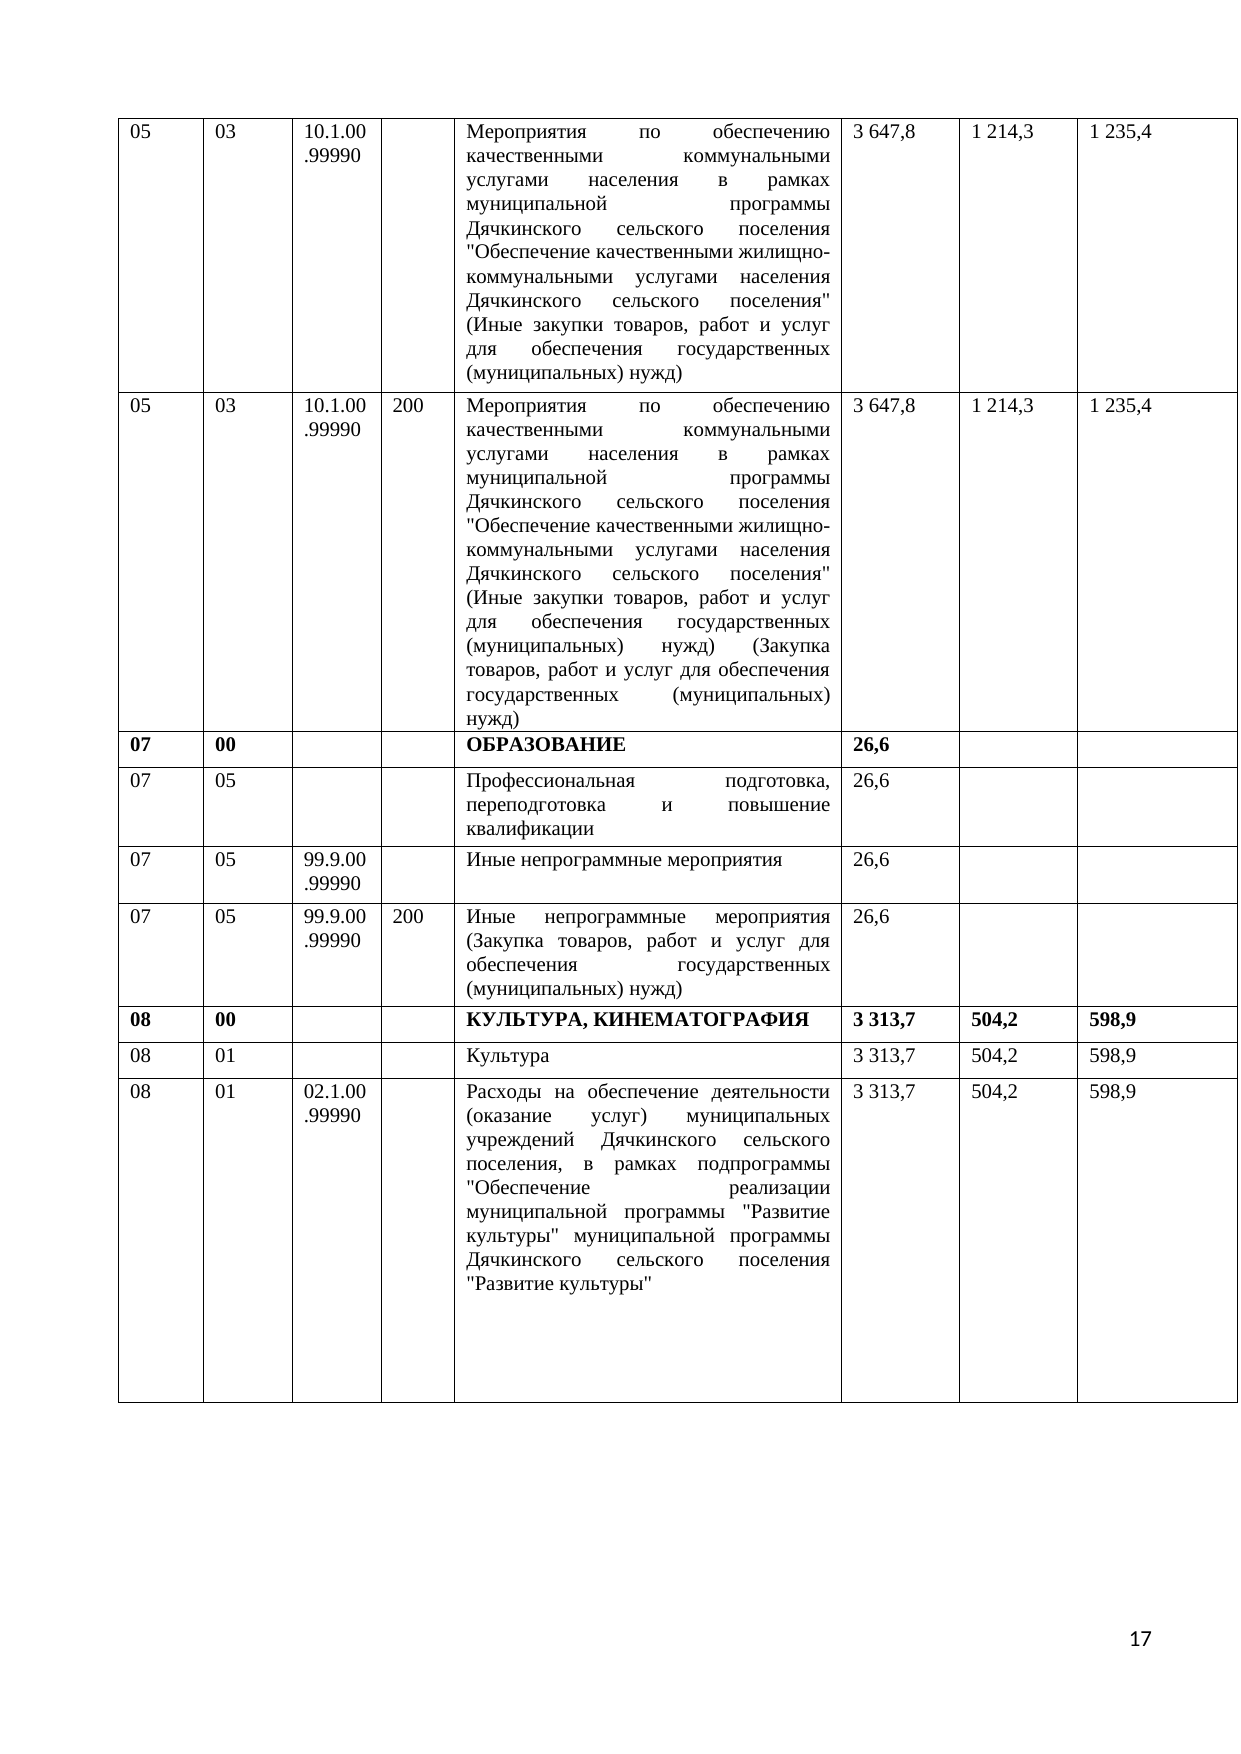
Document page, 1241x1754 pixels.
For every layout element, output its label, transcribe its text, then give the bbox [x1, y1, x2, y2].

table_cell 3 647,8 [842, 119, 959, 392]
table_cell 1 214,3 [960, 119, 1077, 392]
table_cell 02.1.00.99990 [293, 1079, 381, 1402]
table_cell Культура [455, 1043, 841, 1077]
table_cell [293, 732, 381, 767]
table_cell 03 [204, 119, 292, 392]
table_cell КУЛЬТУРА, КИНЕМАТОГРАФИЯ [455, 1007, 841, 1042]
table_cell 200 [382, 904, 454, 1006]
table_cell [960, 904, 1077, 1006]
table_cell Расходы на обеспечение деятельности (оказание услуг) муниципальных учреждений Дячкинского сельского поселения, в рамках подпрограммы "Обеспечение реализации муниципальной программы "Развитие культуры" муниципальной программы Дячкинского сельского поселения "Развитие культуры" [455, 1079, 841, 1402]
table_cell [293, 768, 381, 846]
table_cell 05 [204, 768, 292, 846]
table_cell 08 [119, 1043, 203, 1077]
table_cell [382, 1007, 454, 1042]
table_cell 10.1.00.99990 [293, 393, 381, 731]
table_cell 3 647,8 [842, 393, 959, 731]
table_cell 1 235,4 [1078, 393, 1237, 731]
table_cell 99.9.00.99990 [293, 847, 381, 903]
table_cell 3 313,7 [842, 1007, 959, 1042]
table_cell 05 [204, 847, 292, 903]
table_cell 1 235,4 [1078, 119, 1237, 392]
table_cell [1078, 768, 1237, 846]
table_cell 05 [204, 904, 292, 1006]
table_cell 3 313,7 [842, 1079, 959, 1402]
table_cell 07 [119, 904, 203, 1006]
table_cell Мероприятия по обеспечению качественными коммунальными услугами населения в рамках муниципальной программы Дячкинского сельского поселения "Обеспечение качественными жилищно-коммунальными услугами населения Дячкинского сельского поселения" (Иные закупки товаров, работ и услуг для обеспечения государственных (муниципальных) нужд) [455, 119, 841, 392]
table_cell 03 [204, 393, 292, 731]
table_cell 99.9.00.99990 [293, 904, 381, 1006]
table_cell [382, 847, 454, 903]
table_cell Профессиональная подготовка, переподготовка и повышение квалификации [455, 768, 841, 846]
table_cell 07 [119, 768, 203, 846]
table_cell 26,6 [842, 732, 959, 767]
table_cell ОБРАЗОВАНИЕ [455, 732, 841, 767]
table_cell 08 [119, 1007, 203, 1042]
table_cell 10.1.00.99990 [293, 119, 381, 392]
table_cell 01 [204, 1043, 292, 1077]
table_cell 598,9 [1078, 1007, 1237, 1042]
table_cell 504,2 [960, 1079, 1077, 1402]
table_cell [382, 732, 454, 767]
table_cell [960, 847, 1077, 903]
table_cell 504,2 [960, 1007, 1077, 1042]
table_cell [293, 1043, 381, 1077]
table_cell 1 214,3 [960, 393, 1077, 731]
table_cell 00 [204, 1007, 292, 1042]
table_cell 200 [382, 393, 454, 731]
table_cell 05 [119, 119, 203, 392]
table_cell 26,6 [842, 768, 959, 846]
table_cell [1078, 847, 1237, 903]
table_cell [382, 1043, 454, 1077]
table_cell 05 [119, 393, 203, 731]
table_cell 07 [119, 732, 203, 767]
table_cell [382, 119, 454, 392]
table_cell 26,6 [842, 904, 959, 1006]
table_cell 00 [204, 732, 292, 767]
table_cell 26,6 [842, 847, 959, 903]
table_cell [960, 768, 1077, 846]
table_cell Иные непрограммные мероприятия (Закупка товаров, работ и услуг для обеспечения государственных (муниципальных) нужд) [455, 904, 841, 1006]
table_cell [382, 768, 454, 846]
table_cell 3 313,7 [842, 1043, 959, 1077]
table_cell Мероприятия по обеспечению качественными коммунальными услугами населения в рамках муниципальной программы Дячкинского сельского поселения "Обеспечение качественными жилищно-коммунальными услугами населения Дячкинского сельского поселения" (Иные закупки товаров, работ и услуг для обеспечения государственных (муниципальных) нужд) (Закупка товаров, работ и услуг для обеспечения государственных (муниципальных) нужд) [455, 393, 841, 731]
table_cell Иные непрограммные мероприятия [455, 847, 841, 903]
table_cell [382, 1079, 454, 1402]
table_cell 598,9 [1078, 1043, 1237, 1077]
table_cell [1078, 904, 1237, 1006]
table_cell [1078, 732, 1237, 767]
table_cell 504,2 [960, 1043, 1077, 1077]
table_cell [293, 1007, 381, 1042]
table_cell 01 [204, 1079, 292, 1402]
table_cell 598,9 [1078, 1079, 1237, 1402]
table_cell 07 [119, 847, 203, 903]
table_cell [960, 732, 1077, 767]
table_cell 08 [119, 1079, 203, 1402]
